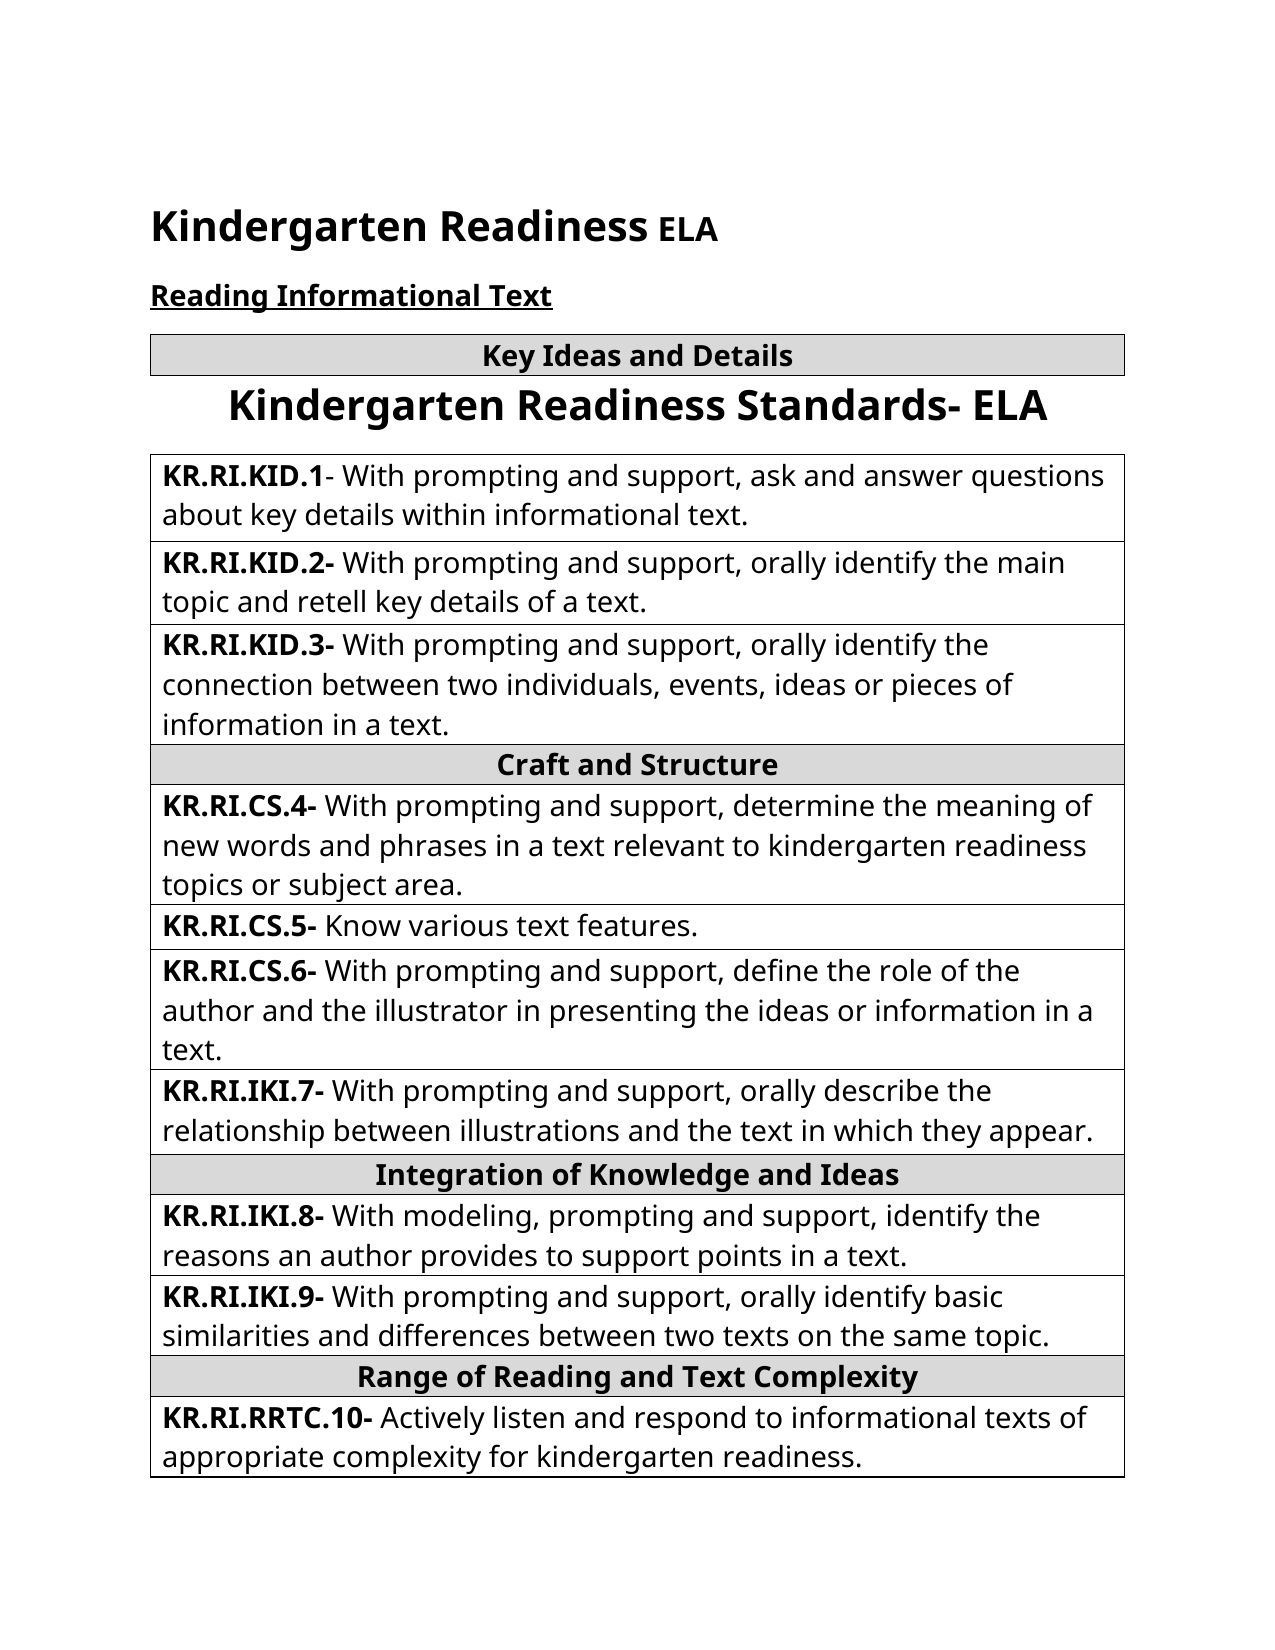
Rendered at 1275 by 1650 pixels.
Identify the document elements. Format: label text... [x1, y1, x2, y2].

text Kindergarten Readiness ELA [150, 197, 1125, 254]
table_cell KR.RI.CS.6- With prompting and support, define the role of the author and the illustrator in presenting the ideas or information in a text. [151, 950, 1124, 1069]
table_cell KR.RI.CS.4- With prompting and support, determine the meaning of new words and phrases in a text relevant to kindergarten readiness topics or subject area. [151, 785, 1124, 904]
table_cell KR.RI.IKI.9- With prompting and support, orally identify basic similarities and differences between two texts on the same topic. [151, 1276, 1124, 1355]
table_header KR.RI.KID.1- With prompting and support, ask and answer questions about key details within informational text. [151, 455, 1124, 541]
table_header Key Ideas and Details [151, 335, 1124, 375]
text Kindergarten Readiness Standards- ELA [150, 376, 1125, 433]
table_cell KR.RI.IKI.8- With modeling, prompting and support, identify the reasons an author provides to support points in a text. [151, 1195, 1124, 1275]
table_cell KR.RI.KID.3- With prompting and support, orally identify the connection between two individuals, events, ideas or pieces of information in a text. [151, 625, 1124, 743]
table_cell Integration of Knowledge and Ideas [151, 1155, 1124, 1194]
table_cell KR.RI.CS.5- Know various text features. [151, 905, 1124, 949]
table_cell KR.RI.KID.2- With prompting and support, orally identify the main topic and retell key details of a text. [151, 542, 1124, 623]
text Reading Informational Text [150, 275, 1125, 314]
table_cell Range of Reading and Text Complexity [151, 1356, 1124, 1396]
table_cell KR.RI.RRTC.10- Actively listen and respond to informational texts of appropriate complexity for kindergarten readiness. [151, 1397, 1124, 1476]
table_cell Craft and Structure [151, 745, 1124, 784]
table_cell KR.RI.IKI.7- With prompting and support, orally describe the relationship between illustrations and the text in which they appear. [151, 1070, 1124, 1154]
